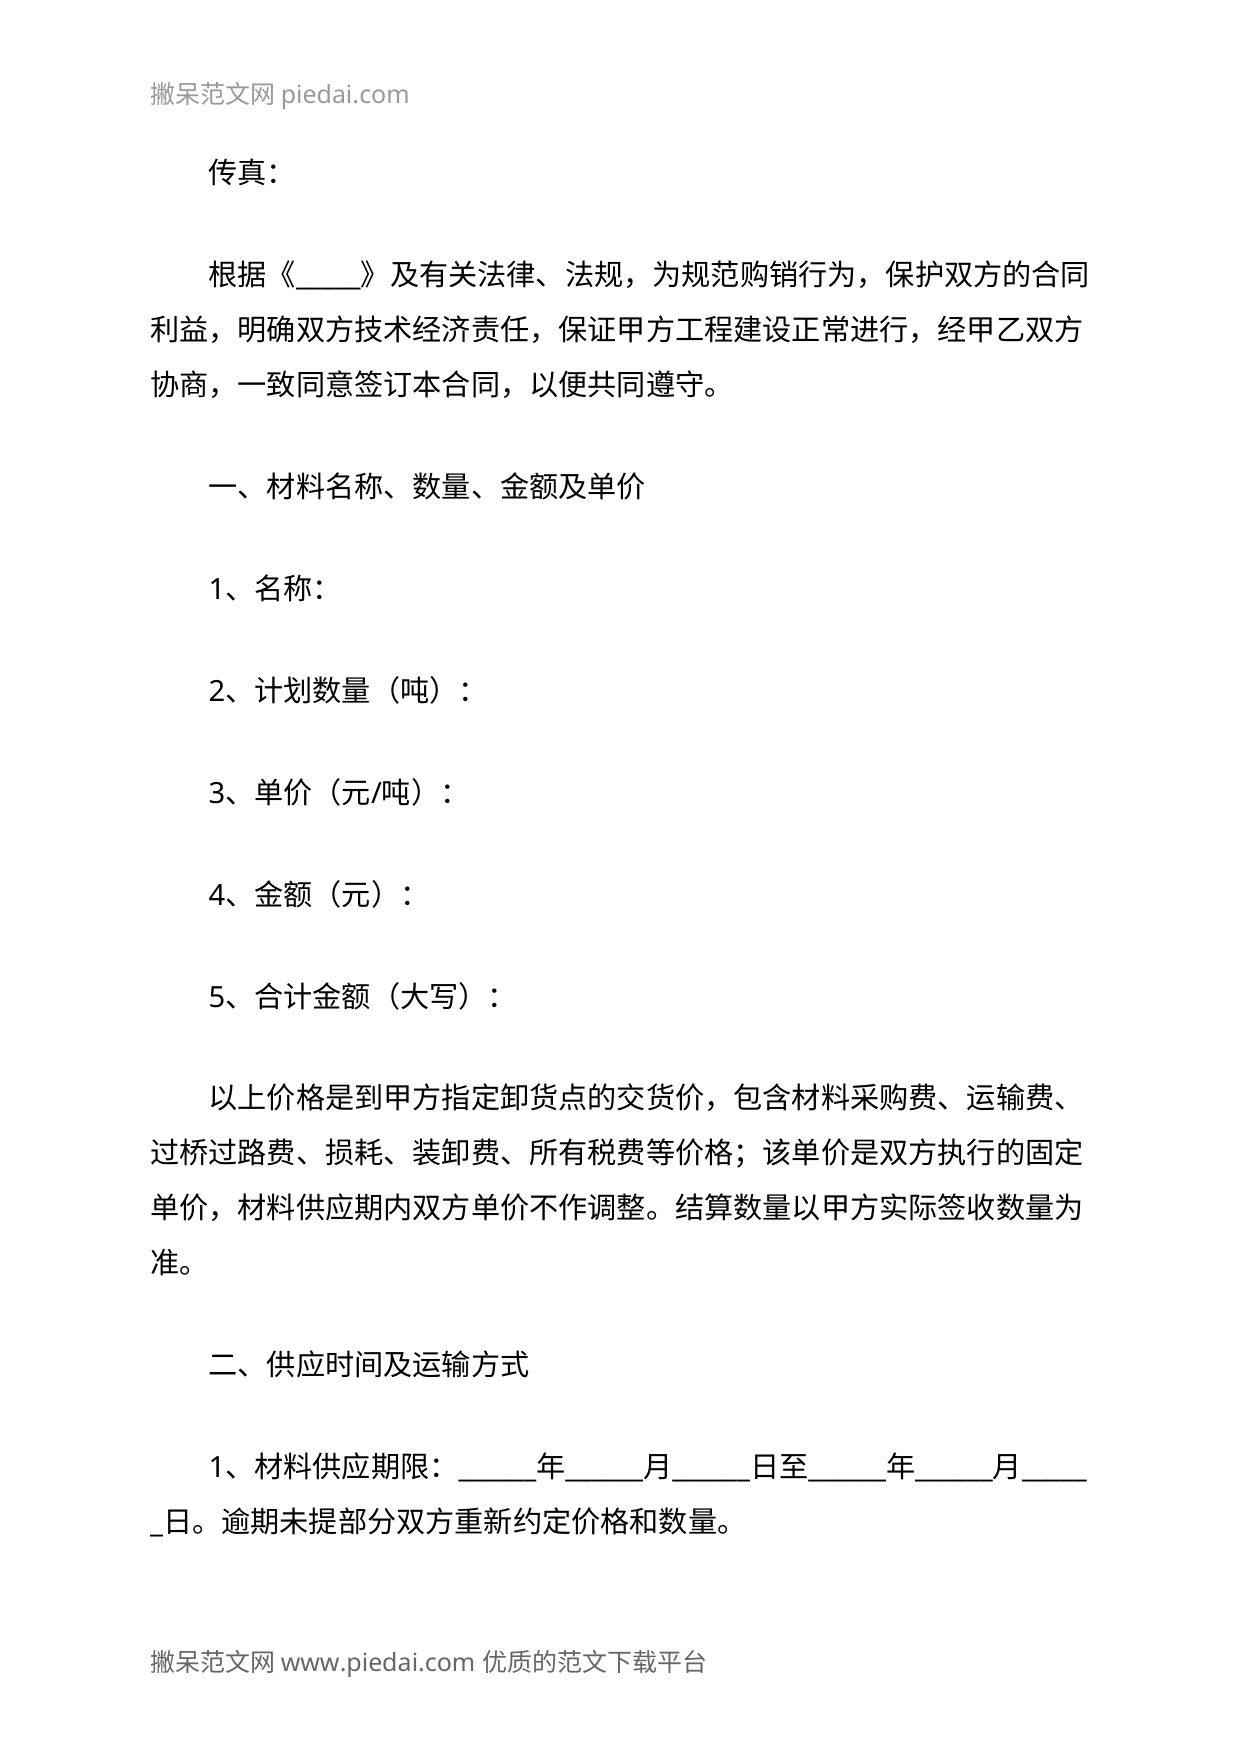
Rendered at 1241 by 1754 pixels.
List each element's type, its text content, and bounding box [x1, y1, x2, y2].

text 二、供应时间及运输方式 [150, 1342, 1090, 1384]
text 3、单价（元/吨）： [150, 769, 1090, 812]
text 传真： [150, 150, 1090, 192]
text 1、材料供应期限：______年______月______日至______年______月______日。逾期未提部分双方重新约定价格和数量。 [150, 1443, 1090, 1541]
text 一、材料名称、数量、金额及单价 [150, 463, 1090, 506]
text 4、金额（元）： [150, 871, 1090, 913]
text 根据《_____》及有关法律、法规，为规范购销行为，保护双方的合同利益，明确双方技术经济责任，保证甲方工程建设正常进行，经甲乙双方协商，一致同意签订本合同，以便共同遵守。 [150, 252, 1090, 404]
text 以上价格是到甲方指定卸货点的交货价，包含材料采购费、运输费、过桥过路费、损耗、装卸费、所有税费等价格；该单价是双方执行的固定单价，材料供应期内双方单价不作调整。结算数量以甲方实际签收数量为准。 [150, 1075, 1090, 1282]
text 2、计划数量（吨）： [150, 667, 1090, 709]
text 1、名称： [150, 565, 1090, 608]
text 5、合计金额（大写）： [150, 973, 1090, 1016]
